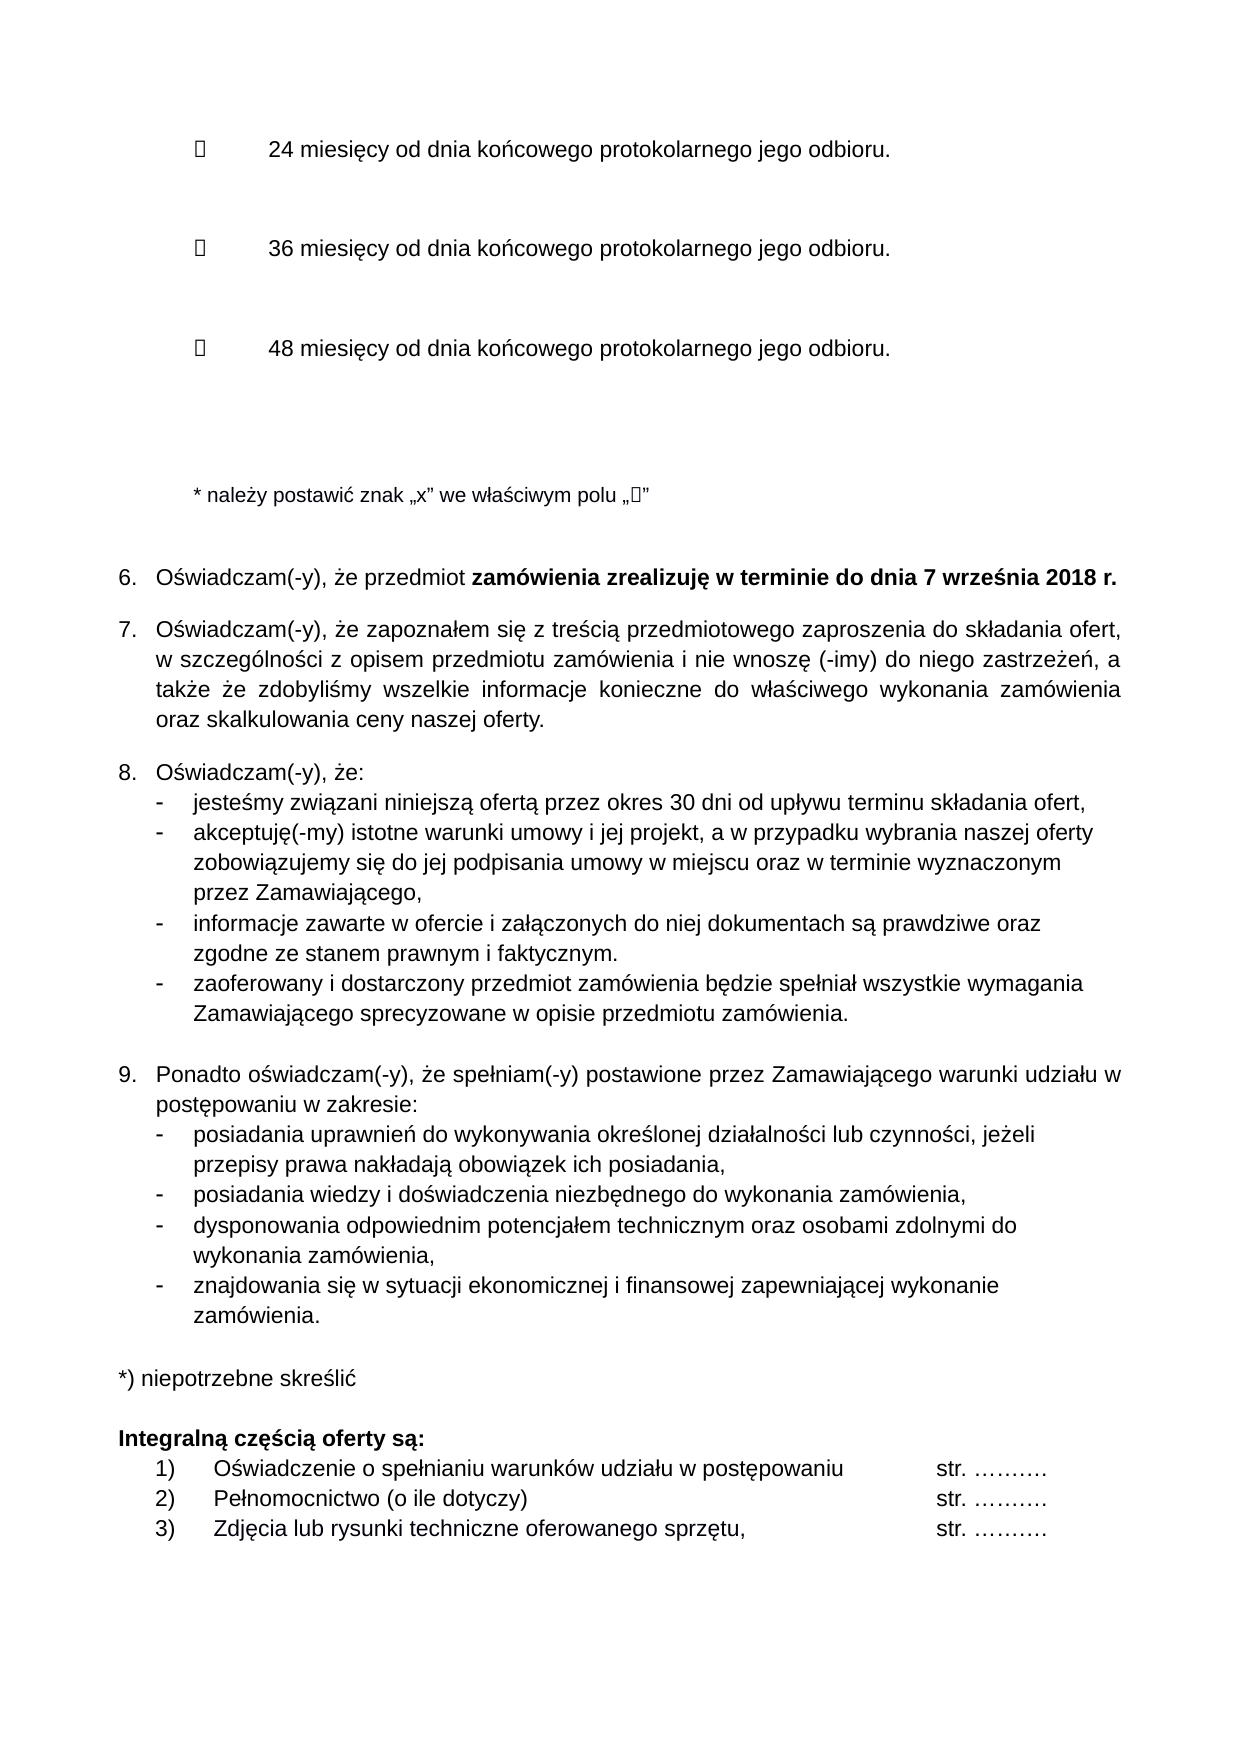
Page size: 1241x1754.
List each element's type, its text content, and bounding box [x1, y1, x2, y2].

table_header str. …….… [911, 1455, 1073, 1485]
list Oświadczam(-y), że przedmiot zamówienia zrealizuję w terminie do dnia 7 września 2018 r. [118, 563, 1122, 590]
list posiadania wiedzy i doświadczenia niezbędnego do wykonania zamówienia, [156, 1181, 1122, 1208]
table_cell str. …….… [911, 1515, 1073, 1545]
table_cell str. …….… [911, 1485, 1073, 1515]
list  36 miesięcy od dnia końcowego protokolarnego jego odbioru. [193, 232, 1122, 264]
list akceptuję(-my) istotne warunki umowy i jej projekt, a w przypadku wybrania naszej oferty zobowiązujemy się do jej podpisania umowy w miejscu oraz w terminie wyznaczonym przez Zamawiającego, [156, 819, 1122, 906]
list zaoferowany i dostarczony przedmiot zamówienia będzie spełniał wszystkie wymagania Zamawiającego sprecyzowane w opisie przedmiotu zamówienia. [156, 970, 1122, 1027]
text *) niepotrzebne skreślić [118, 1365, 1122, 1391]
list posiadania uprawnień do wykonywania określonej działalności lub czynności, jeżeli przepisy prawa nakładają obowiązek ich posiadania, [156, 1121, 1122, 1178]
list Oświadczam(-y), że: [118, 758, 1122, 785]
list dysponowania odpowiednim potencjałem technicznym oraz osobami zdolnymi do wykonania zamówienia, [156, 1212, 1122, 1268]
list informacje zawarte w ofercie i załączonych do niej dokumentach są prawdziwe oraz zgodne ze stanem prawnym i faktycznym. [156, 909, 1122, 966]
text Integralną częścią oferty są: [118, 1425, 1122, 1451]
table_header 1) [128, 1455, 202, 1485]
table_cell 2) [128, 1485, 202, 1515]
list  48 miesięcy od dnia końcowego protokolarnego jego odbioru. [193, 332, 1122, 363]
list  24 miesięcy od dnia końcowego protokolarnego jego odbioru. [193, 133, 1122, 164]
table_header Oświadczenie o spełnianiu warunków udziału w postępowaniu [202, 1455, 911, 1485]
list znajdowania się w sytuacji ekonomicznej i finansowej zapewniającej wykonanie zamówienia. [156, 1272, 1122, 1329]
list * należy postawić znak „x” we właściwym polu „” [193, 480, 1122, 508]
list Ponadto oświadczam(-y), że spełniam(-y) postawione przez Zamawiającego warunki udziału w postępowaniu w zakresie: [118, 1061, 1122, 1117]
table_cell 3) [128, 1515, 202, 1545]
table_cell Zdjęcia lub rysunki techniczne oferowanego sprzętu, [202, 1515, 911, 1545]
list Oświadczam(-y), że zapoznałem się z treścią przedmiotowego zaproszenia do składania ofert, w szczególności z opisem przedmiotu zamówienia i nie wnoszę (-imy) do niego zastrzeżeń, a także że zdobyliśmy wszelkie informacje konieczne do właściwego wykonania zamówienia oraz skalkulowania ceny naszej oferty. [118, 616, 1122, 733]
list jesteśmy związani niniejszą ofertą przez okres 30 dni od upływu terminu składania ofert, [156, 789, 1122, 815]
table_cell Pełnomocnictwo (o ile dotyczy) [202, 1485, 911, 1515]
